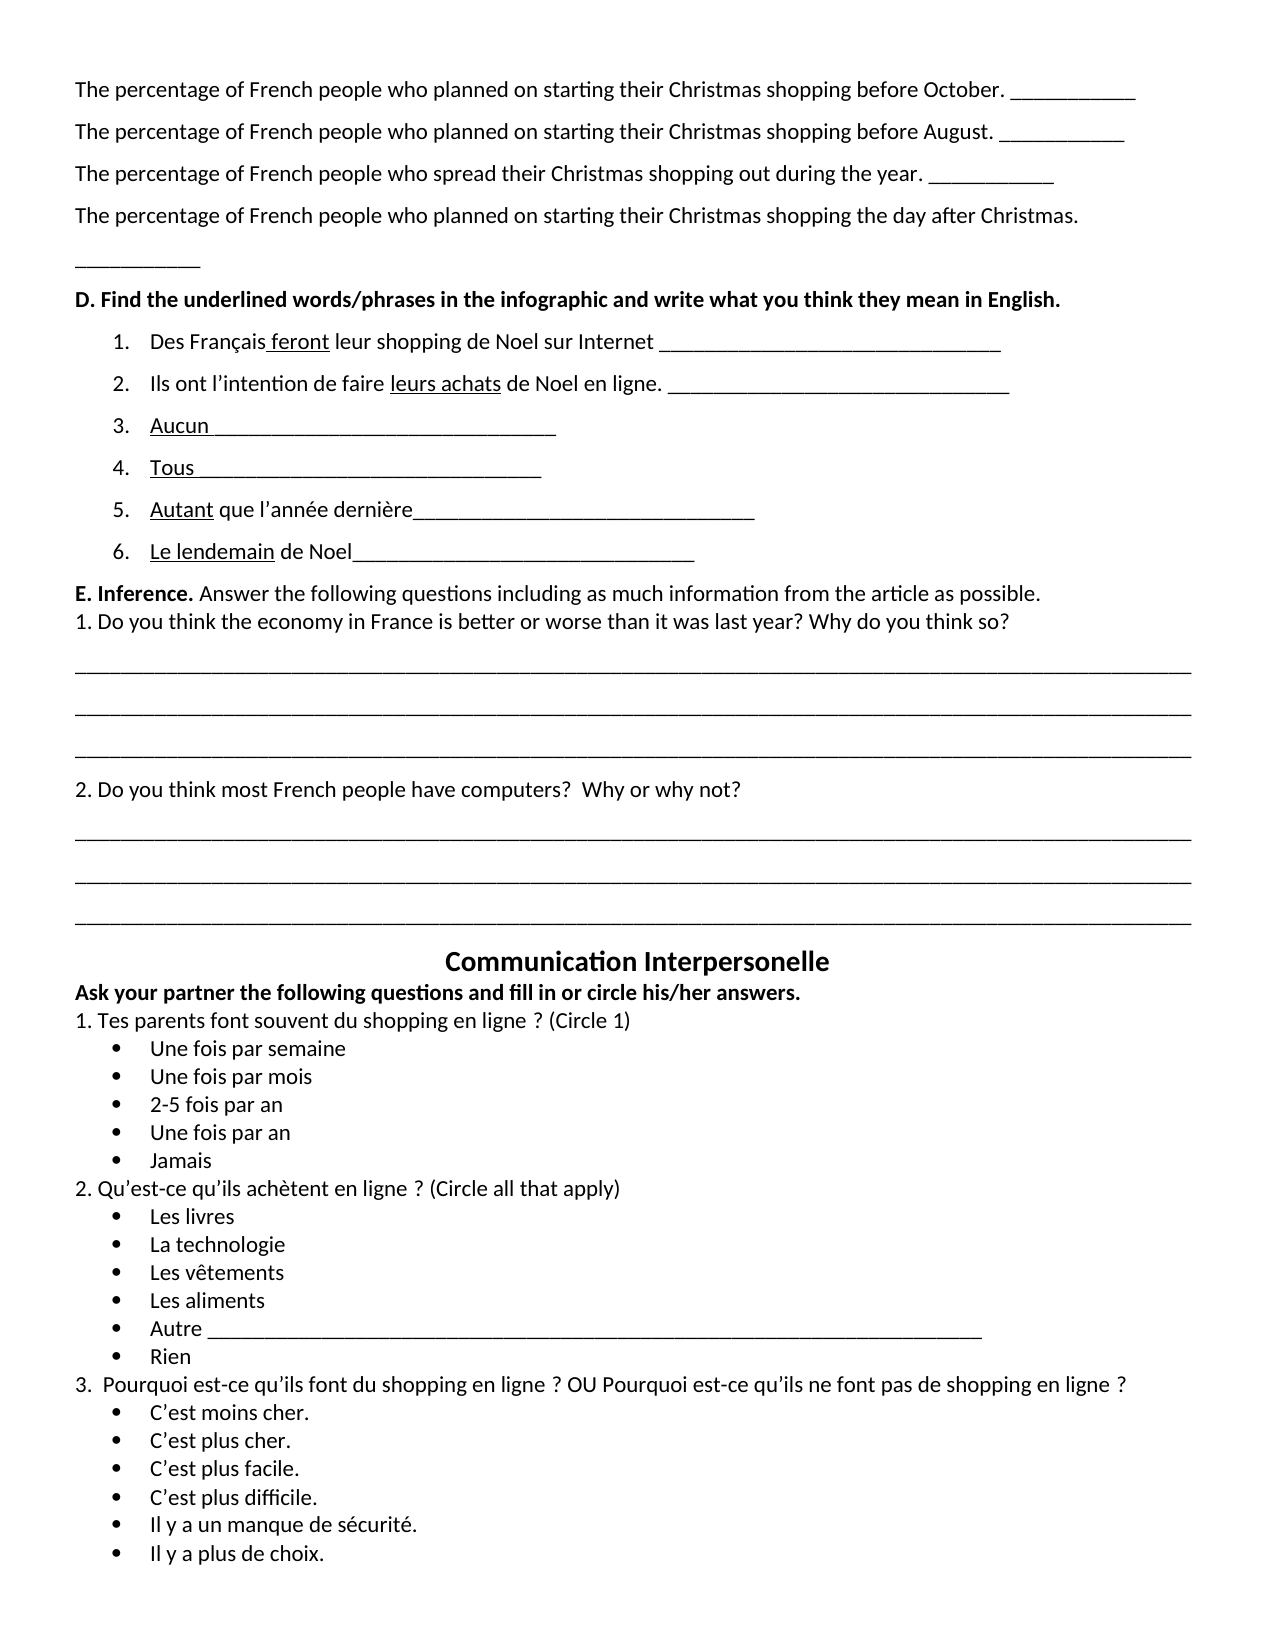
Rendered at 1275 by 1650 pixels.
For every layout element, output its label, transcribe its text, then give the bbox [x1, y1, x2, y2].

list Les livres [112, 1202, 1200, 1230]
list C’est plus facile. [112, 1454, 1200, 1483]
list Il y a un manque de sécurité. [112, 1511, 1200, 1539]
list Ils ont l’intention de faire leurs achats de Noel en ligne. ______________________________ [112, 369, 1200, 397]
list C’est plus cher. [112, 1427, 1200, 1454]
list Autant que l’année dernière______________________________ [112, 495, 1200, 523]
text 1. Do you think the economy in France is better or worse than it was last year? Why do you think so? [75, 607, 1200, 635]
list Les aliments [112, 1286, 1200, 1314]
text Ask your partner the following questions and fill in or circle his/her answers. [75, 978, 1200, 1006]
text D. Find the underlined words/phrases in the infographic and write what you think they mean in English. [75, 285, 1200, 313]
text 2. Qu’est-ce qu’ils achètent en ligne ? (Circle all that apply) [75, 1174, 1200, 1202]
text E. Inference. Answer the following questions including as much information from the article as possible. [75, 579, 1200, 607]
text The percentage of French people who spread their Christmas shopping out during the year. ___________ [75, 159, 1200, 187]
list Il y a plus de choix. [112, 1539, 1200, 1567]
list C’est plus difficile. [112, 1483, 1200, 1511]
list Une fois par semaine [112, 1034, 1200, 1062]
list Le lendemain de Noel______________________________ [112, 537, 1200, 565]
text 3. Pourquoi est-ce qu’ils font du shopping en ligne ? OU Pourquoi est-ce qu’ils ne font pas de shopping en ligne ? [75, 1371, 1200, 1398]
list Jamais [112, 1146, 1200, 1174]
list Les vêtements [112, 1258, 1200, 1286]
list La technologie [112, 1230, 1200, 1258]
list Une fois par mois [112, 1062, 1200, 1090]
text Communication Interpersonelle [75, 943, 1200, 978]
list C’est moins cher. [112, 1398, 1200, 1427]
list 2-5 fois par an [112, 1090, 1200, 1118]
text 1. Tes parents font souvent du shopping en ligne ? (Circle 1) [75, 1006, 1200, 1034]
list Tous ______________________________ [112, 453, 1200, 481]
text ______________________________________________________________________________________________________________________________________________________________________________________________________________________________________________________________________________________________________ [75, 817, 1200, 929]
text The percentage of French people who planned on starting their Christmas shopping before October. ___________ [75, 75, 1200, 103]
list Autre ____________________________________________________________________ [112, 1314, 1200, 1342]
list Une fois par an [112, 1118, 1200, 1146]
list Aucun ______________________________ [112, 411, 1200, 439]
text The percentage of French people who planned on starting their Christmas shopping before August. ___________ [75, 117, 1200, 145]
list Des Français feront leur shopping de Noel sur Internet ______________________________ [112, 327, 1200, 355]
text 2. Do you think most French people have computers? Why or why not? [75, 775, 1200, 803]
text ______________________________________________________________________________________________________________________________________________________________________________________________________________________________________________________________________________________________________ [75, 649, 1200, 761]
text The percentage of French people who planned on starting their Christmas shopping the day after Christmas. ___________ [75, 201, 1200, 271]
list Rien [112, 1342, 1200, 1371]
